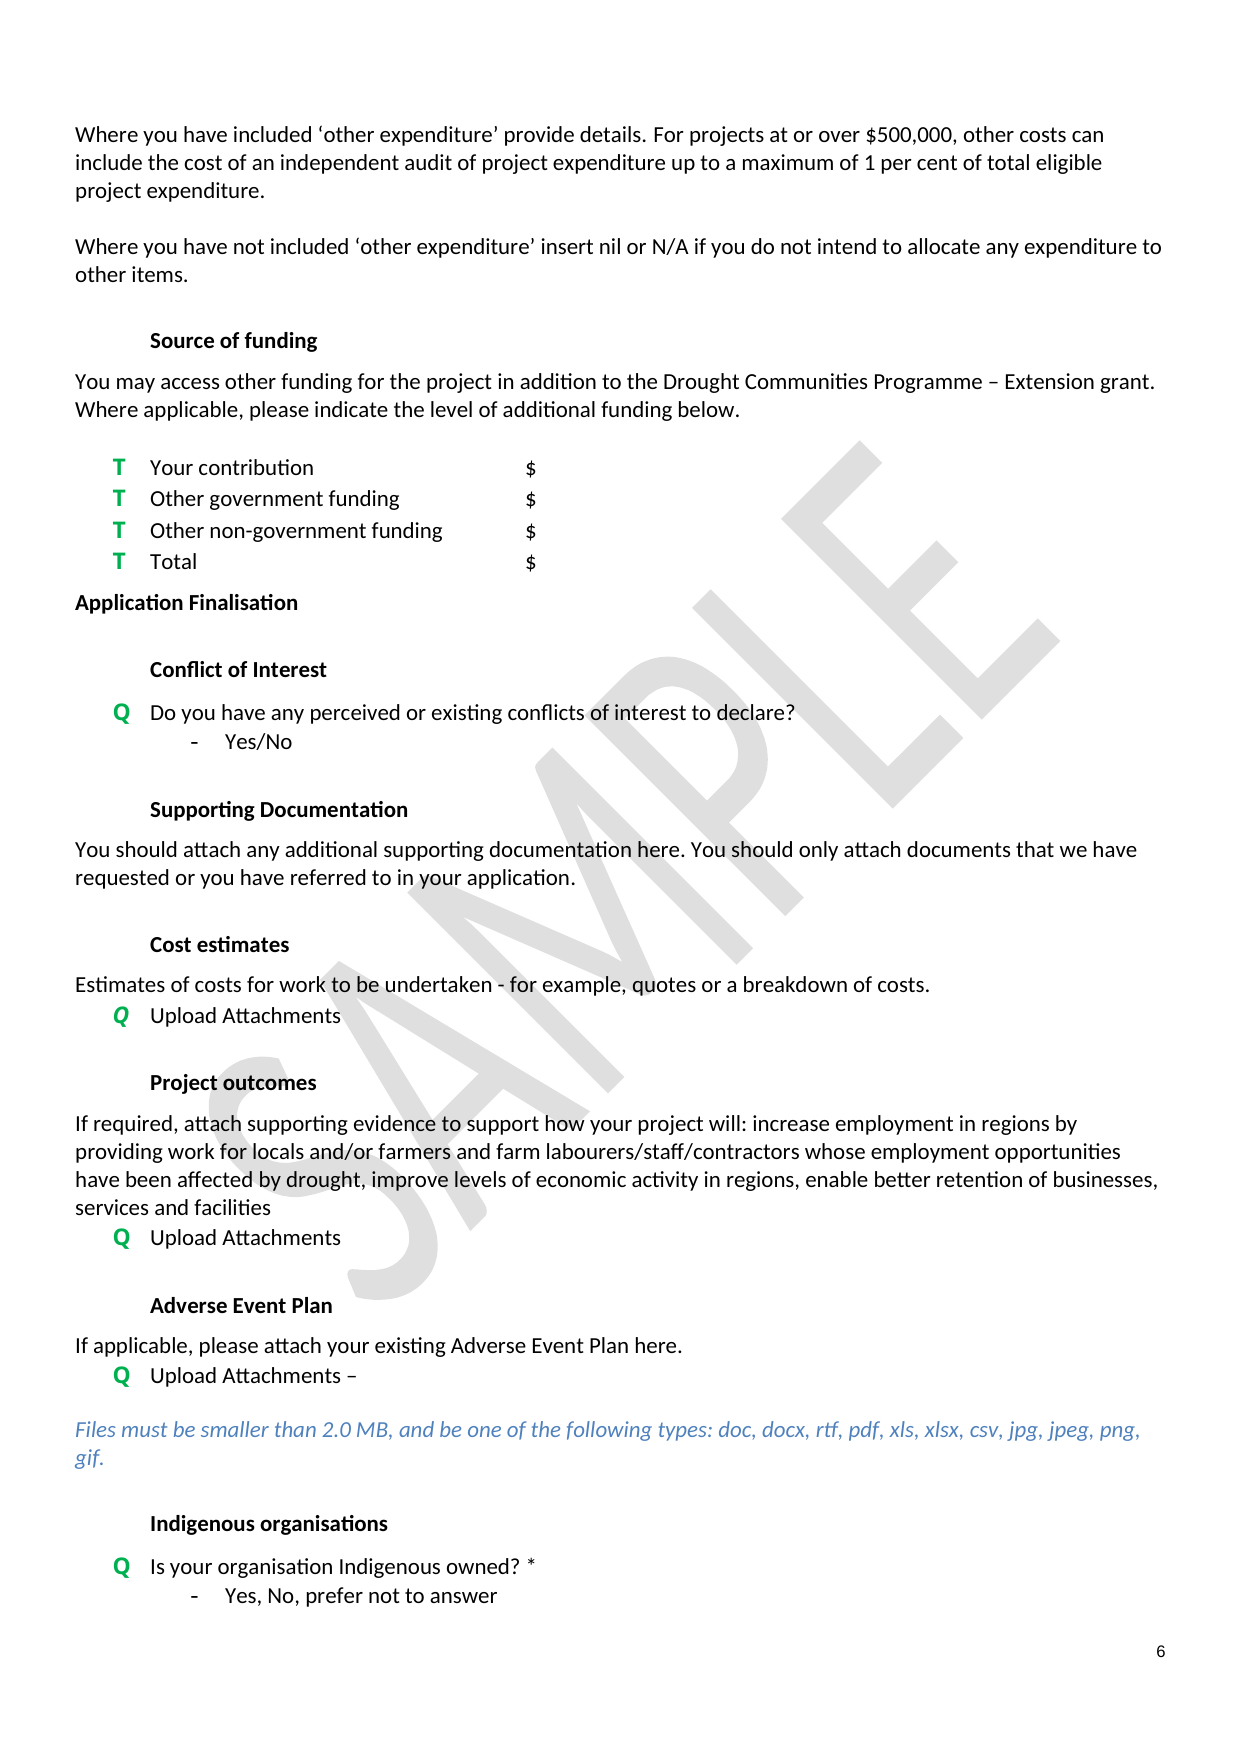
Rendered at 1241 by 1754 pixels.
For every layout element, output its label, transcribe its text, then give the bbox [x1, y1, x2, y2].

list Do you have any perceived or existing conflicts of interest to declare? [112, 696, 1165, 727]
subtitle Adverse Event Plan [150, 1290, 1165, 1319]
list Is your organisation Indigenous owned? * [112, 1550, 1165, 1581]
list Upload Attachments [112, 998, 1165, 1030]
list Upload Attachments [112, 1221, 1165, 1252]
subtitle Cost estimates [150, 929, 1165, 958]
text You may access other funding for the project in addition to the Drought Communities Programme – Extension grant. Where applicable, please indicate the level of additional funding below. [75, 367, 1165, 423]
list Your contribution $ [112, 451, 1165, 482]
list Other non-government funding $ [112, 513, 1165, 545]
text If required, attach supporting evidence to support how your project will: increase employment in regions by providing work for locals and/or farmers and farm labourers/staff/contractors whose employment opportunities have been affected by drought, improve levels of economic activity in regions, enable better retention of businesses, services and facilities [75, 1109, 1165, 1221]
subtitle Project outcomes [150, 1067, 1165, 1096]
list Yes, No, prefer not to answer [187, 1581, 1165, 1610]
subtitle Indigenous organisations [150, 1508, 1165, 1537]
text You should attach any additional supporting documentation here. You should only attach documents that we have requested or you have referred to in your application. [75, 835, 1165, 891]
text Where you have not included ‘other expenditure’ insert nil or N/A if you do not intend to allocate any expenditure to other items. [75, 232, 1165, 288]
subtitle Source of funding [150, 325, 1165, 354]
list Other government funding $ [112, 482, 1165, 513]
subtitle Application Finalisation [75, 588, 1165, 617]
text If applicable, please attach your existing Adverse Event Plan here. [75, 1331, 1165, 1359]
list Upload Attachments – [112, 1359, 1165, 1391]
subtitle Supporting Documentation [150, 794, 1165, 823]
list Yes/No [187, 727, 1165, 756]
text Where you have included ‘other expenditure’ provide details. For projects at or over $500,000, other costs can include the cost of an independent audit of project expenditure up to a maximum of 1 per cent of total eligible project expenditure. [75, 120, 1165, 204]
text Estimates of costs for work to be undertaken - for example, quotes or a breakdown of costs. [75, 971, 1165, 998]
list Total $ [112, 545, 1165, 576]
subtitle Conflict of Interest [150, 654, 1165, 683]
text Files must be smaller than 2.0 MB, and be one of the following types: doc, docx, rtf, pdf, xls, xlsx, csv, jpg, jpeg, png, gif. [75, 1415, 1165, 1471]
